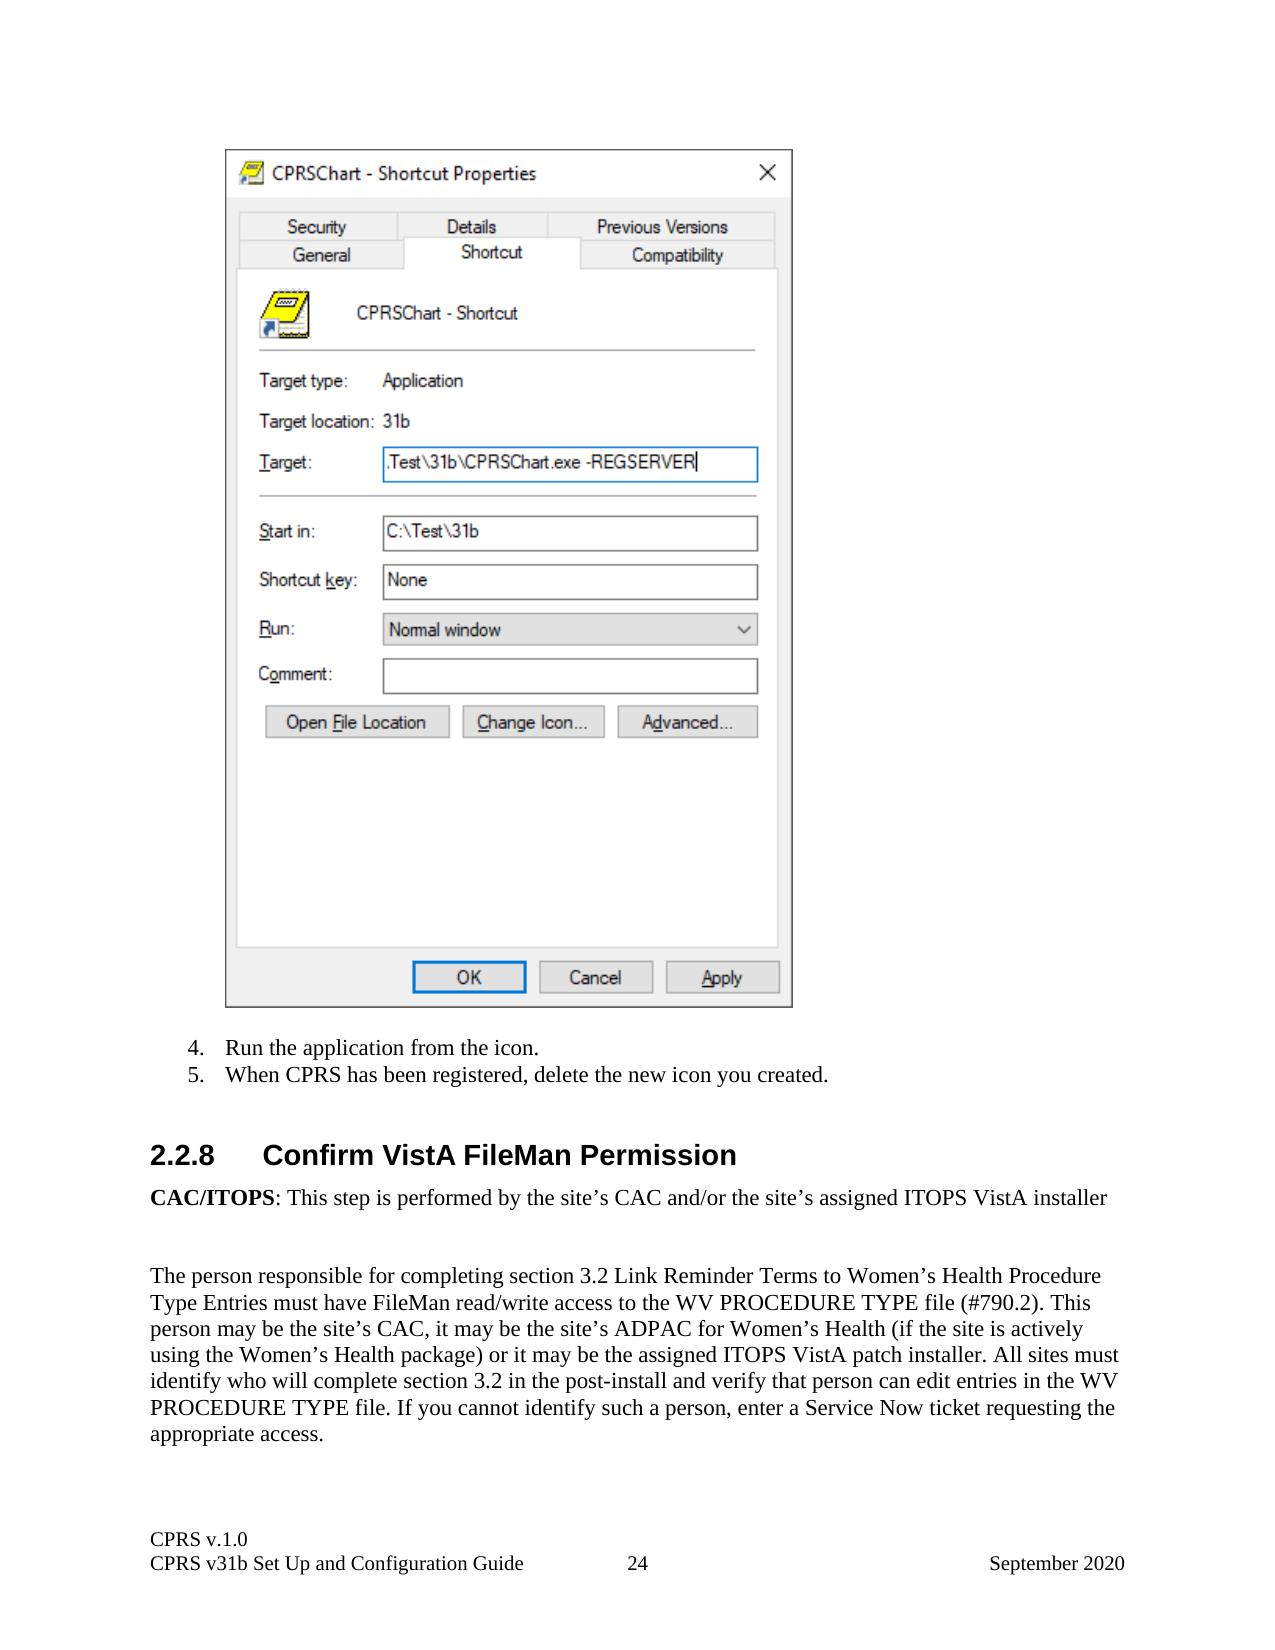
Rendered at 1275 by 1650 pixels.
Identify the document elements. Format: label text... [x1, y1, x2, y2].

picture [225, 149, 793, 1008]
list When CPRS has been registered, delete the new icon you created. [187, 1061, 1125, 1087]
text The person responsible for completing section 3.2 Link Reminder Terms to Women’s Health Procedure Type Entries must have FileMan read/write access to the WV PROCEDURE TYPE file (#790.2). This person may be the site’s CAC, it may be the site’s ADPAC for Women’s Health (if the site is actively using the Women’s Health package) or it may be the assigned ITOPS VistA patch installer. All sites must identify who will complete section 3.2 in the post-install and verify that person can edit entries in the WV PROCEDURE TYPE file. If you cannot identify such a person, enter a Service Now ticket requesting the appropriate access. [150, 1262, 1125, 1447]
list Run the application from the icon. [187, 1034, 1125, 1061]
text CAC/ITOPS: This step is performed by the site’s CAC and/or the site’s assigned ITOPS VistA installer [150, 1184, 1125, 1211]
subtitle Confirm VistA FileMan Permission [150, 1138, 1125, 1172]
